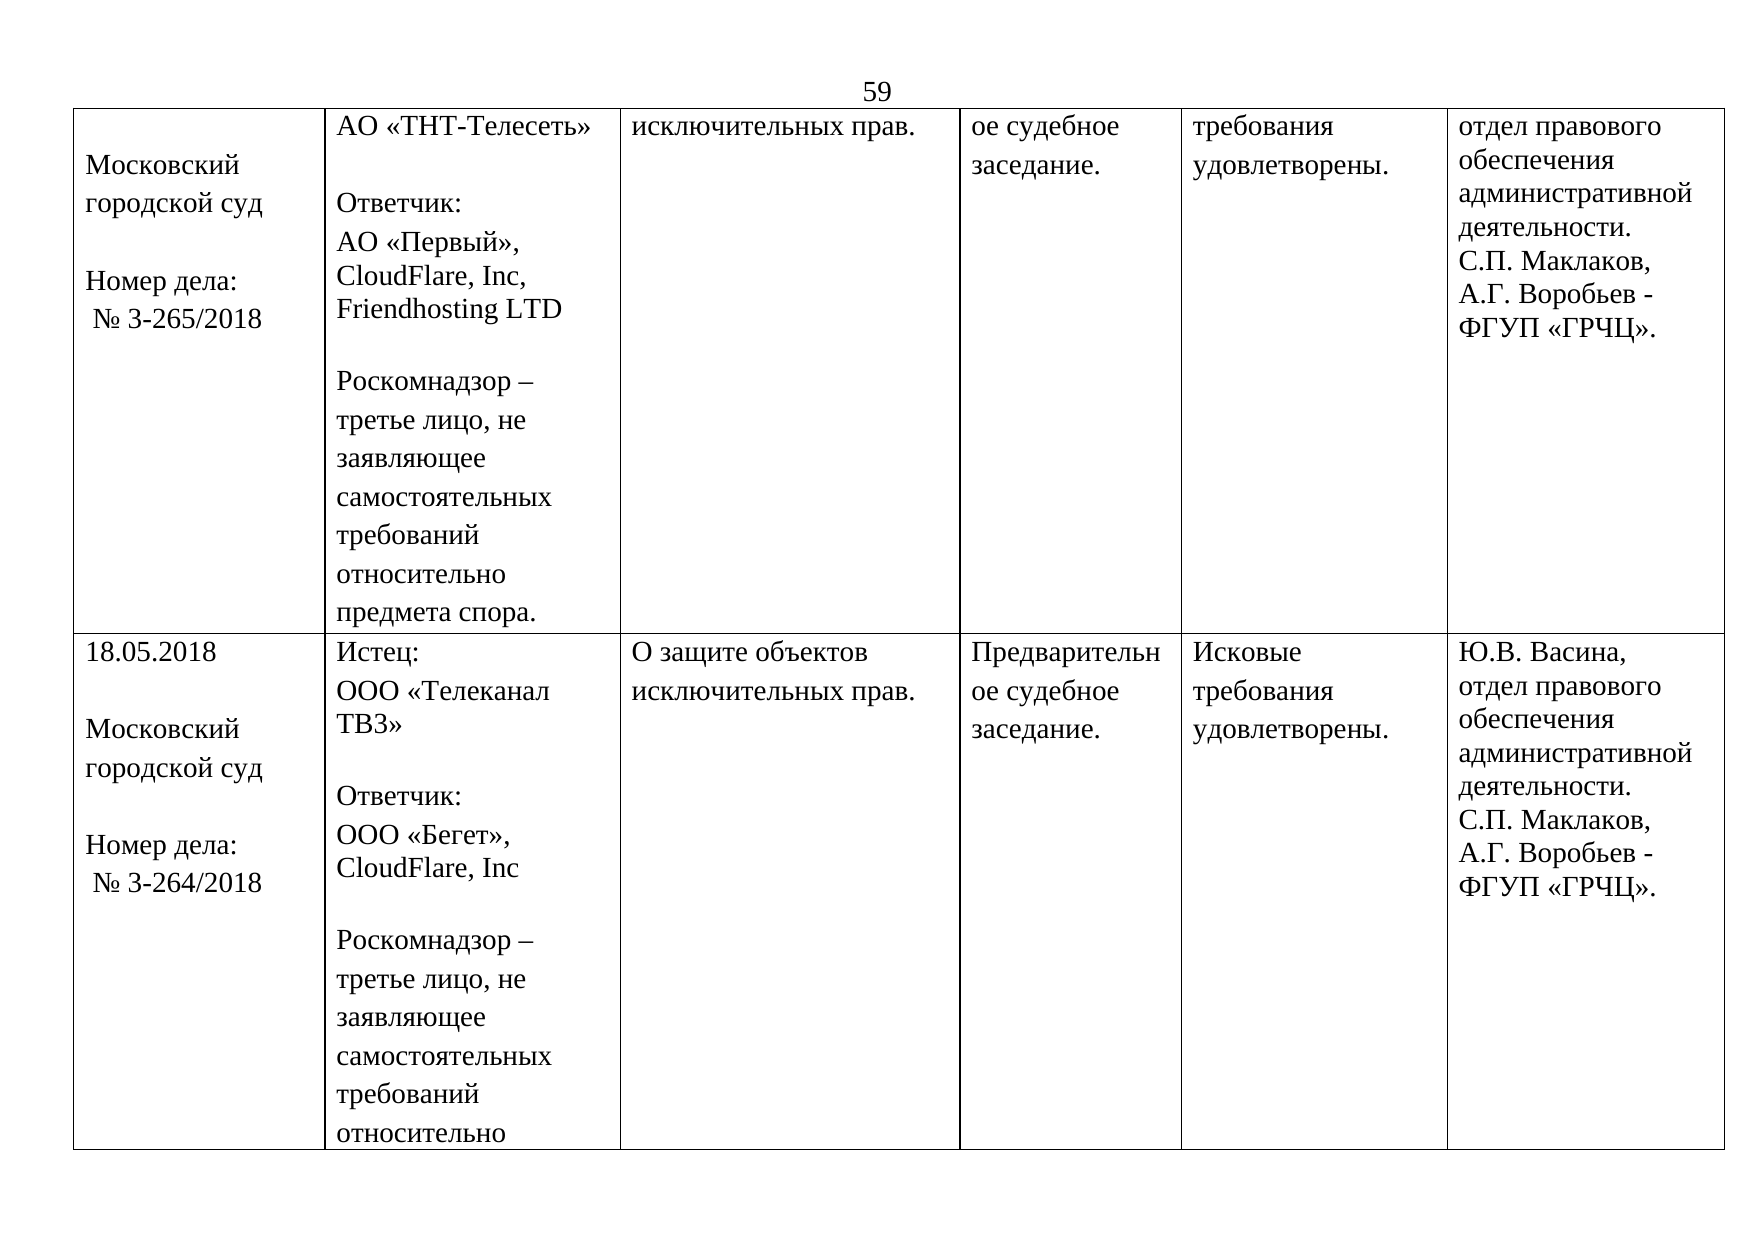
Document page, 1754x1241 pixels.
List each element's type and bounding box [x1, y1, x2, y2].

table_cell [74, 634, 324, 1149]
table_cell [1448, 634, 1724, 1149]
table_cell [326, 109, 620, 633]
table_cell [1182, 109, 1447, 633]
table_cell [1448, 109, 1724, 633]
table_cell [621, 634, 959, 1149]
table_cell [74, 109, 324, 633]
table_cell [326, 634, 620, 1149]
table_cell [961, 109, 1181, 633]
table_cell [1182, 634, 1447, 1149]
table_cell [621, 109, 959, 633]
table_cell [961, 634, 1181, 1149]
